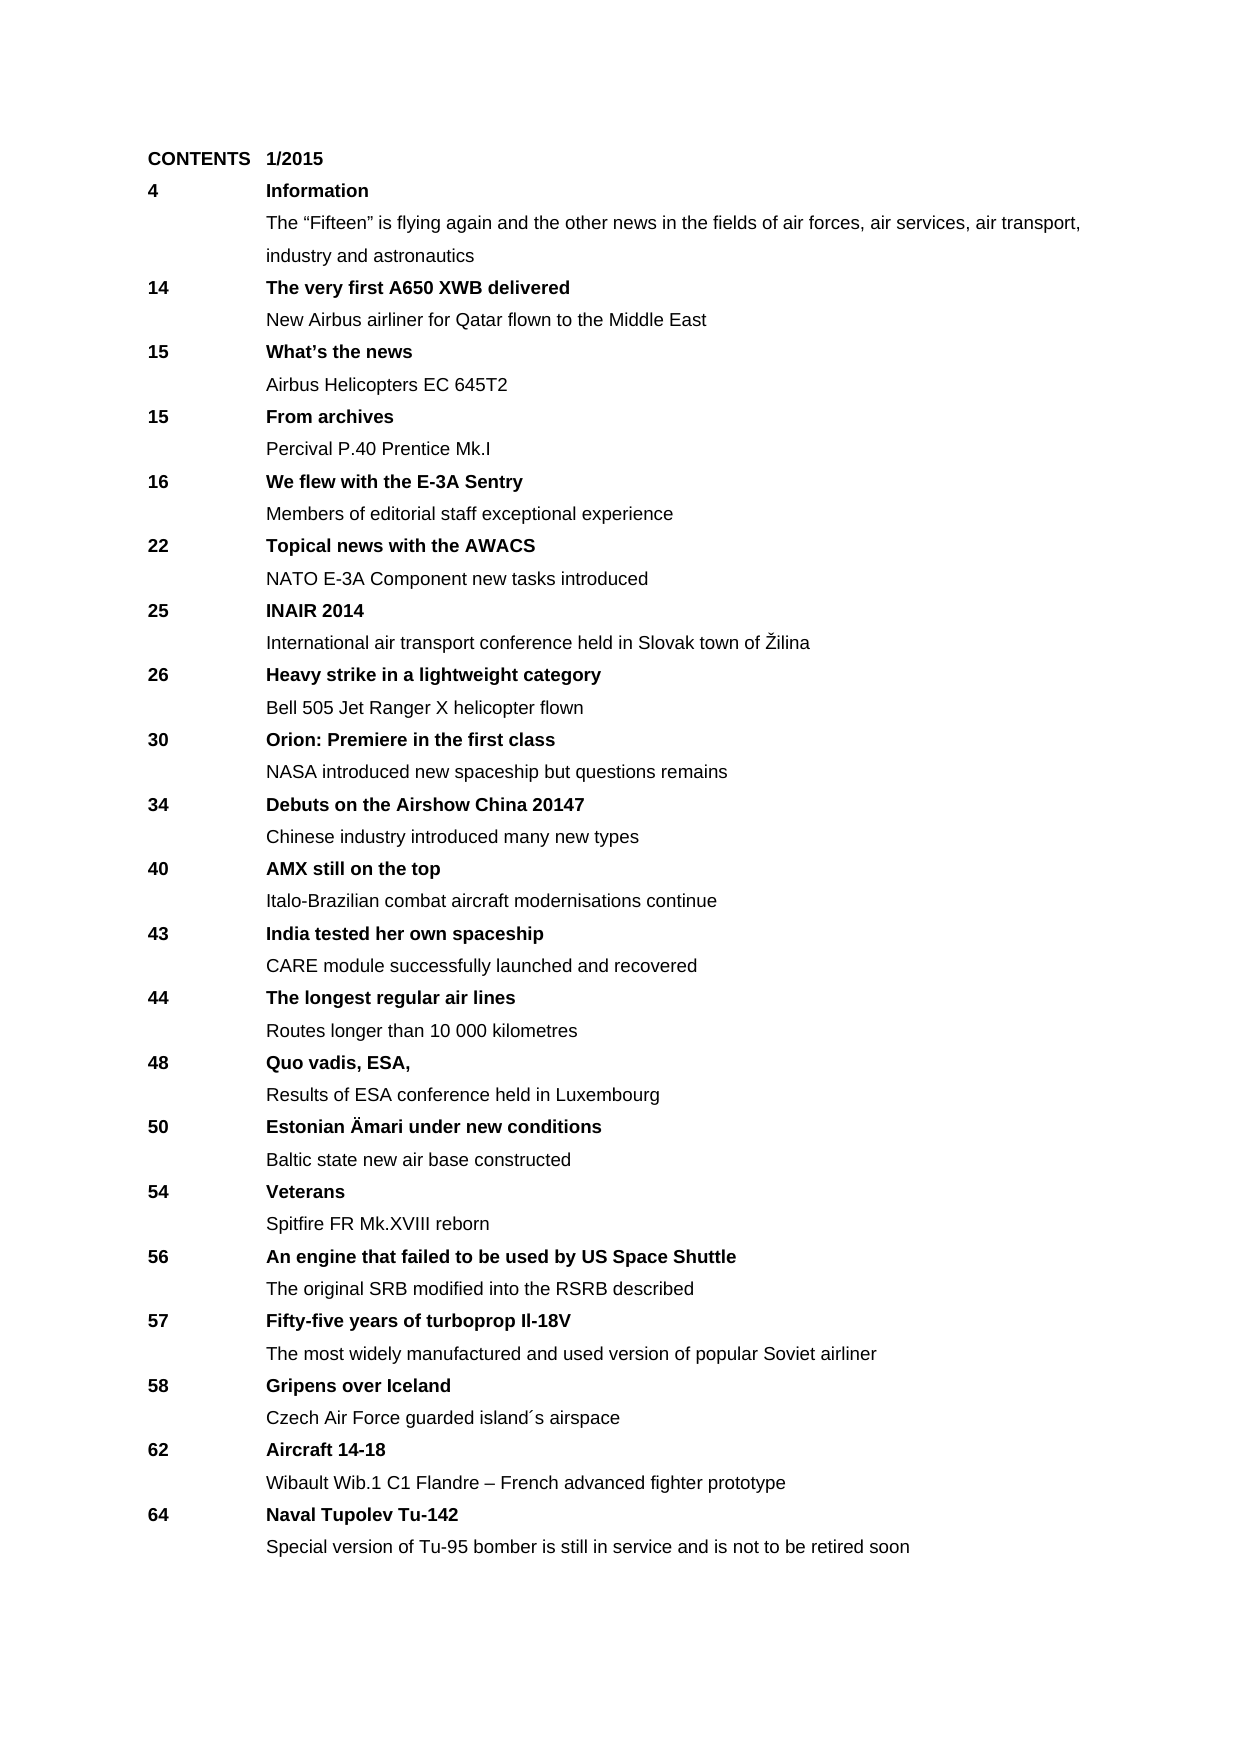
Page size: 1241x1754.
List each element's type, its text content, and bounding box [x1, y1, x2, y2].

text Results of ESA conference held in Luxembourg [148, 1084, 1093, 1106]
text Czech Air Force guarded island´s airspace [148, 1407, 1093, 1428]
text 62 Aircraft 14-18 [148, 1439, 1093, 1461]
text 15 What’s the news [148, 341, 1093, 363]
text Airbus Helicopters EC 645T2 [148, 374, 1093, 395]
text Wibault Wib.1 C1 Flandre – French advanced fighter prototype [148, 1472, 1093, 1493]
text 64 Naval Tupolev Tu-142 [148, 1504, 1093, 1525]
text 30 Orion: Premiere in the first class [148, 729, 1093, 750]
text 58 Gripens over Iceland [148, 1375, 1093, 1396]
text Baltic state new air base constructed [148, 1149, 1093, 1170]
text 43 India tested her own spaceship [148, 923, 1093, 944]
text 54 Veterans [148, 1181, 1093, 1202]
text Chinese industry introduced many new types [148, 826, 1093, 847]
text 15 From archives [148, 406, 1093, 427]
text International air transport conference held in Slovak town of Žilina [148, 632, 1093, 653]
text 4 Information [148, 180, 1093, 201]
text Routes longer than [148, 1019, 1093, 1041]
text Bell 505 Jet Ranger X helicopter flown [148, 697, 1093, 718]
text 57 Fifty-five years of turboprop Il-18V [148, 1310, 1093, 1332]
text CONTENTS 1/2015 [148, 148, 1093, 169]
text 48 Quo vadis, ESA, [148, 1052, 1093, 1073]
text CARE module successfully launched and recovered [148, 955, 1093, 976]
text 44 The longest regular air lines [148, 987, 1093, 1009]
text Percival P.40 Prentice Mk.I [148, 438, 1093, 460]
text New Airbus airliner for Qatar flown to the Middle East [148, 309, 1093, 331]
text 25 INAIR 2014 [148, 600, 1093, 621]
text NATO E-3A Component new tasks introduced [148, 567, 1093, 589]
text 14 The very first A650 XWB delivered [148, 277, 1093, 298]
text 22 Topical news with the AWACS [148, 535, 1093, 557]
text 26 Heavy strike in a lightweight category [148, 664, 1093, 686]
text The most widely manufactured and used version of popular Soviet airliner [148, 1342, 1093, 1364]
text 40 AMX still on the top [148, 858, 1093, 879]
text Members of editorial staff exceptional experience [148, 503, 1093, 524]
text NASA introduced new spaceship but questions remains [148, 761, 1093, 783]
text Spitfire FR Mk.XVIII reborn [148, 1213, 1093, 1235]
text 16 We flew with the E-3A Sentry [148, 471, 1093, 492]
text The original SRB modified into the RSRB described [148, 1278, 1093, 1299]
text 34 Debuts on the Airshow China 20147 [148, 793, 1093, 815]
text 56 An engine that failed to be used by US Space Shuttle [148, 1246, 1093, 1267]
text The “Fifteen” is flying again and the other news in the fields of air forces, air services, air transport, industry and astronautics [266, 212, 1093, 266]
text 50 Estonian Ämari under new conditions [148, 1116, 1093, 1138]
text Special version of Tu-95 bomber is still in service and is not to be retired soon [148, 1536, 1093, 1558]
text Italo-Brazilian combat aircraft modernisations continue [148, 890, 1093, 912]
